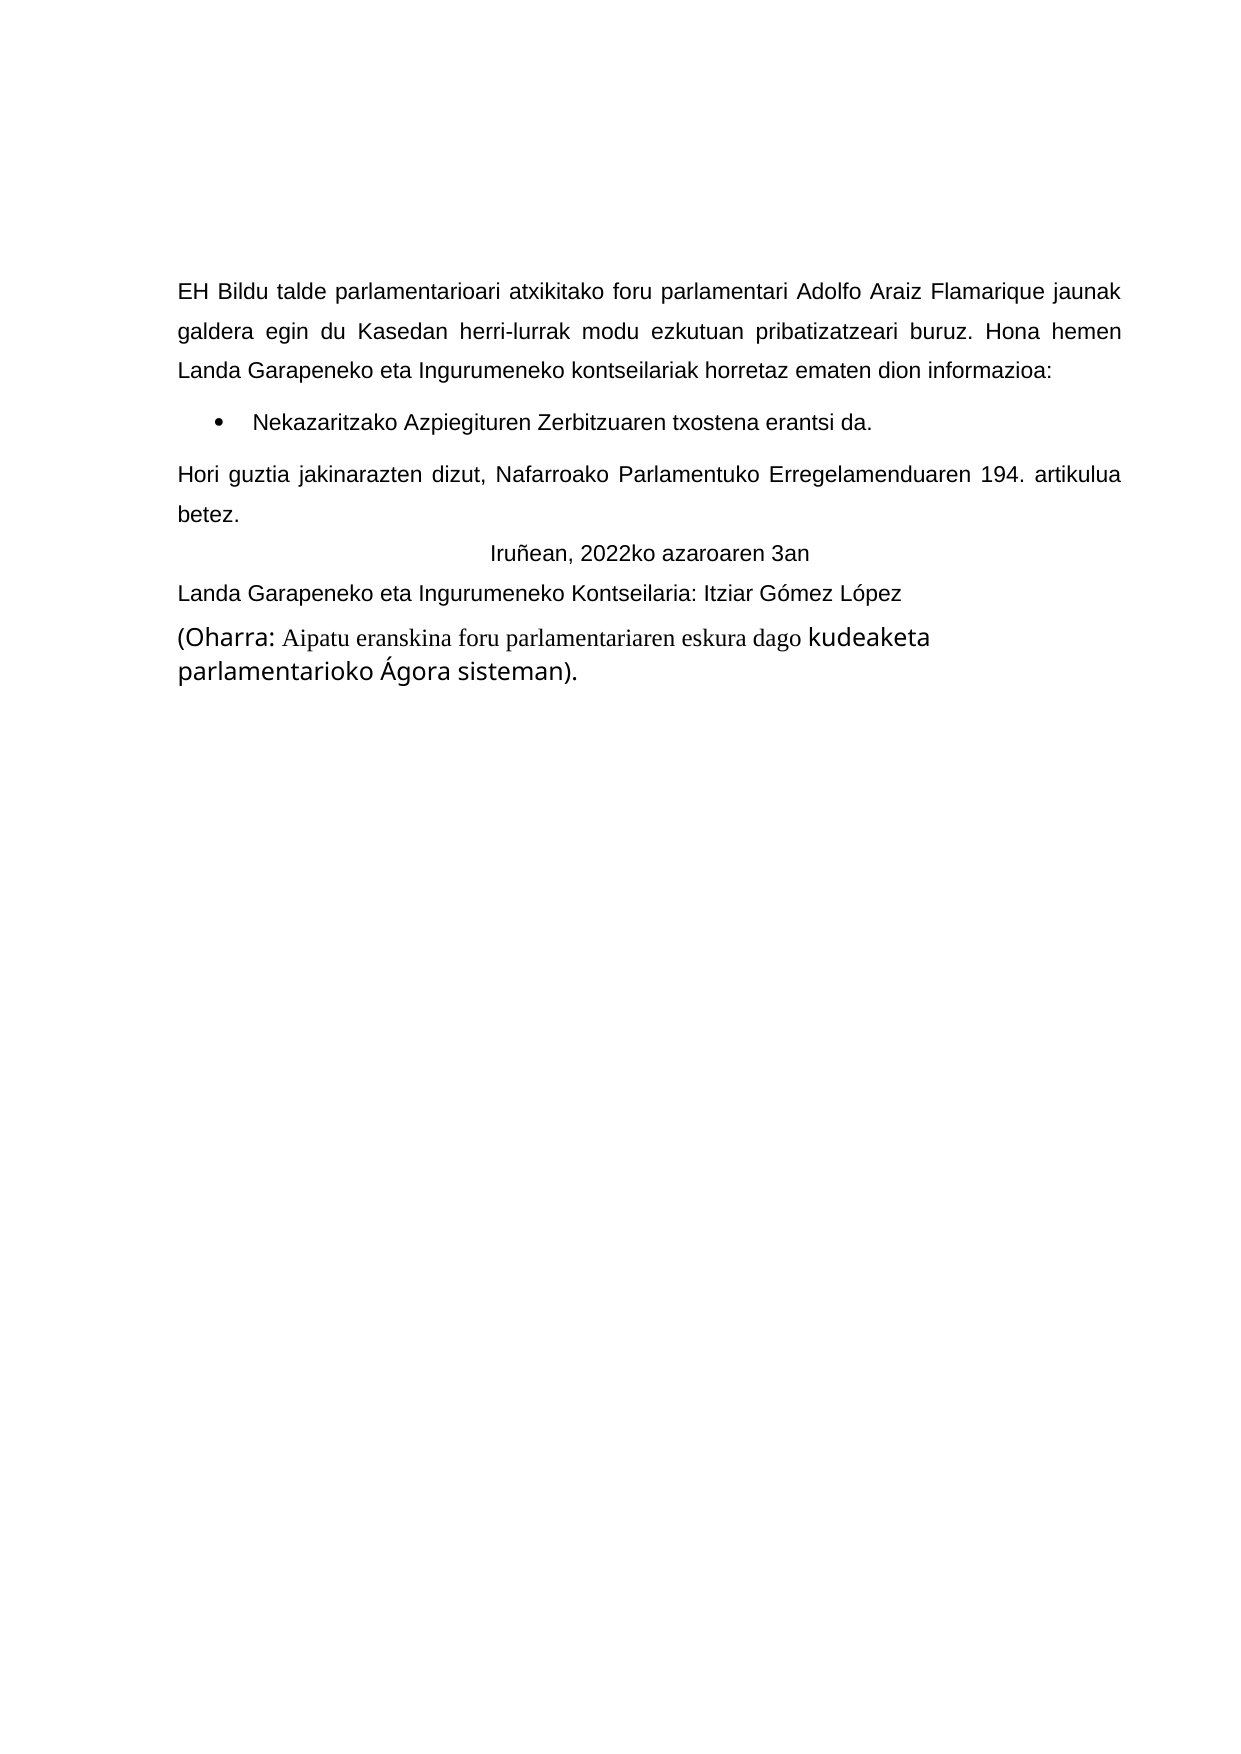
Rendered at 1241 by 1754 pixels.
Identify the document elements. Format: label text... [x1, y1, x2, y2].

text EH Bildu talde parlamentarioari atxikitako foru parlamentari Adolfo Araiz Flamarique jaunak galdera egin du Kasedan herri-lurrak modu ezkutuan pribatizatzeari buruz. Hona hemen Landa Garapeneko eta Ingurumeneko kontseilariak horretaz ematen dion informazioa: [177, 278, 1122, 384]
text Hori guztia jakinarazten dizut, Nafarroako Parlamentuko Erregelamenduaren 194. artikulua betez. [177, 461, 1122, 527]
text Iruñean, 2022ko azaroaren 3an [177, 540, 1122, 567]
text Landa Garapeneko eta Ingurumeneko Kontseilaria: Itziar Gómez López [177, 580, 1122, 606]
list Nekazaritzako Azpiegituren Zerbitzuaren txostena erantsi da. [215, 409, 1122, 436]
text (Oharra: Aipatu eranskina foru parlamentariaren eskura dago kudeaketa parlamentarioko Ágora sisteman). [177, 619, 1122, 687]
